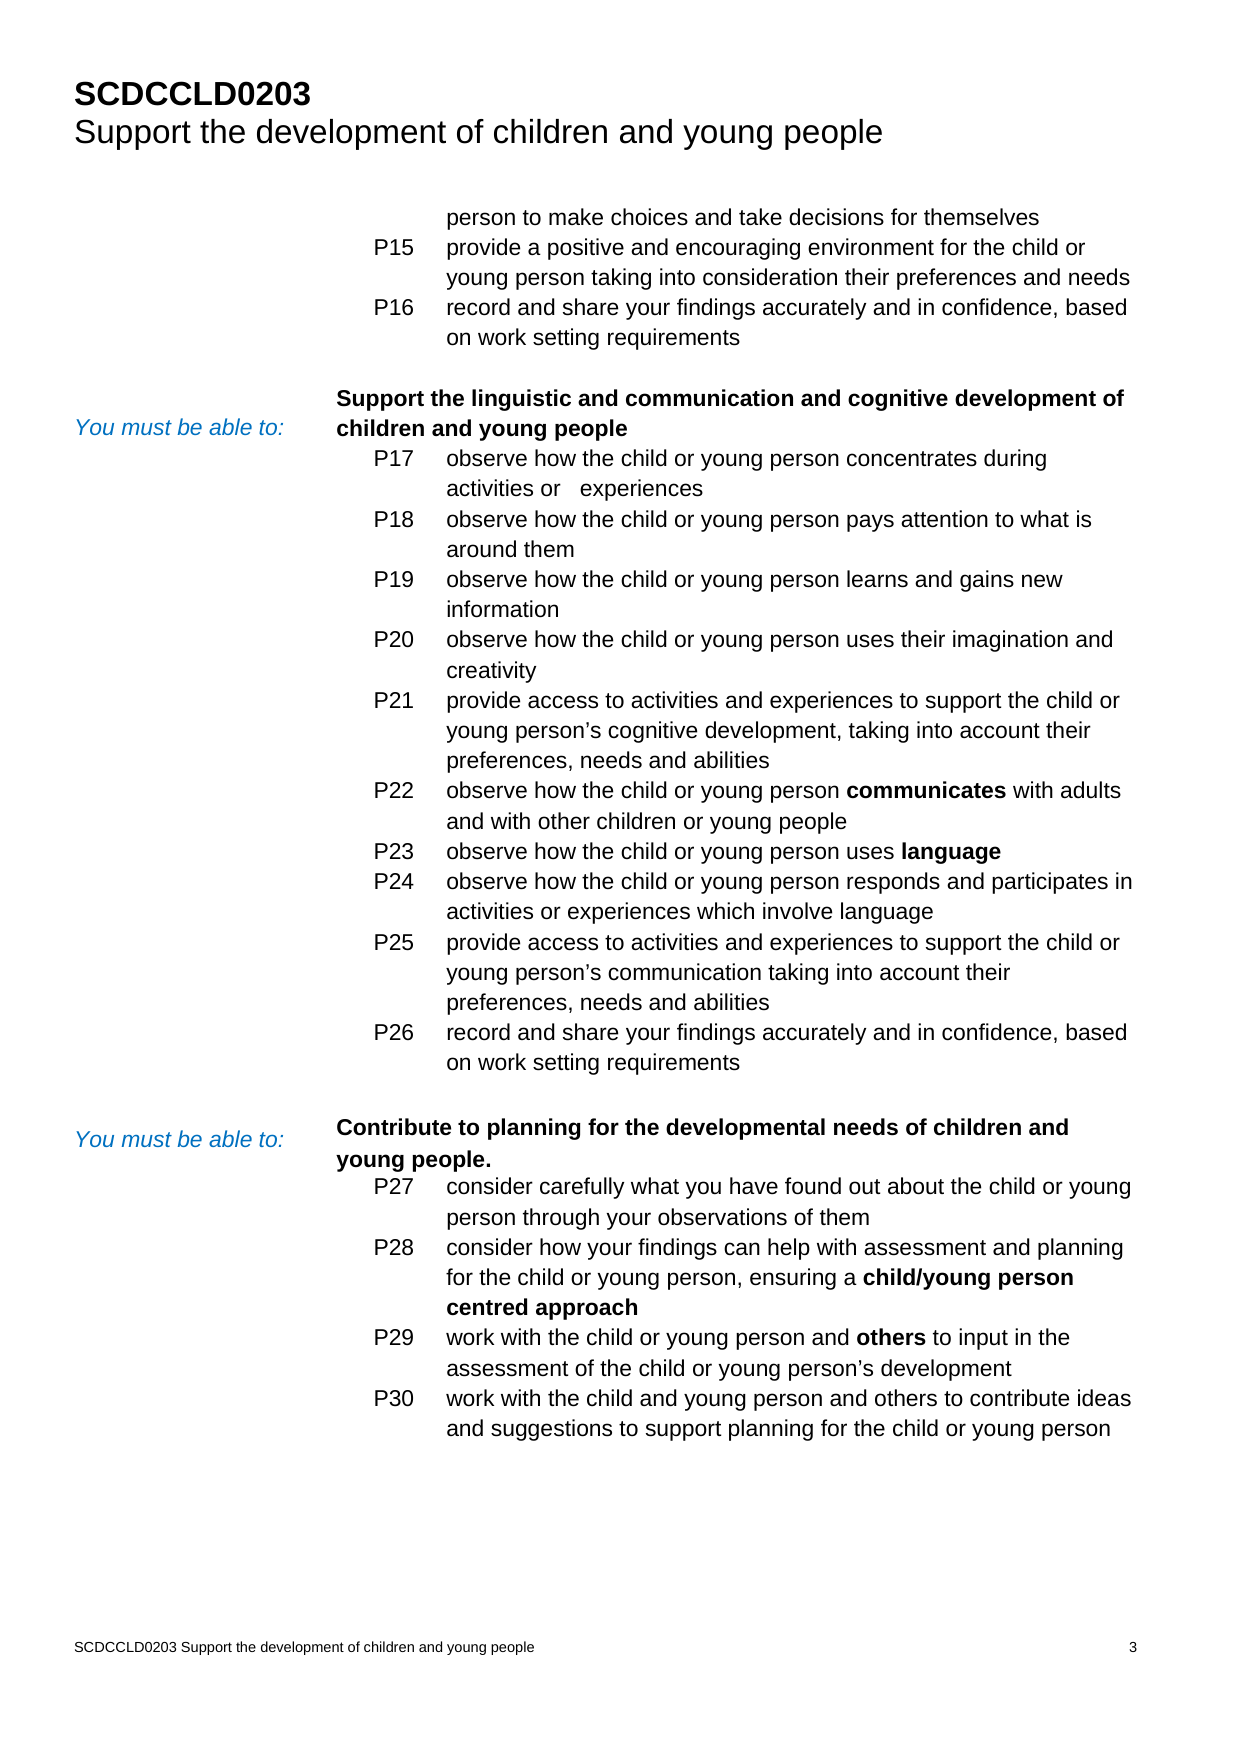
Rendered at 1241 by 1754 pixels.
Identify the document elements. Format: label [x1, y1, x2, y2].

table_cell [63, 204, 325, 1604]
